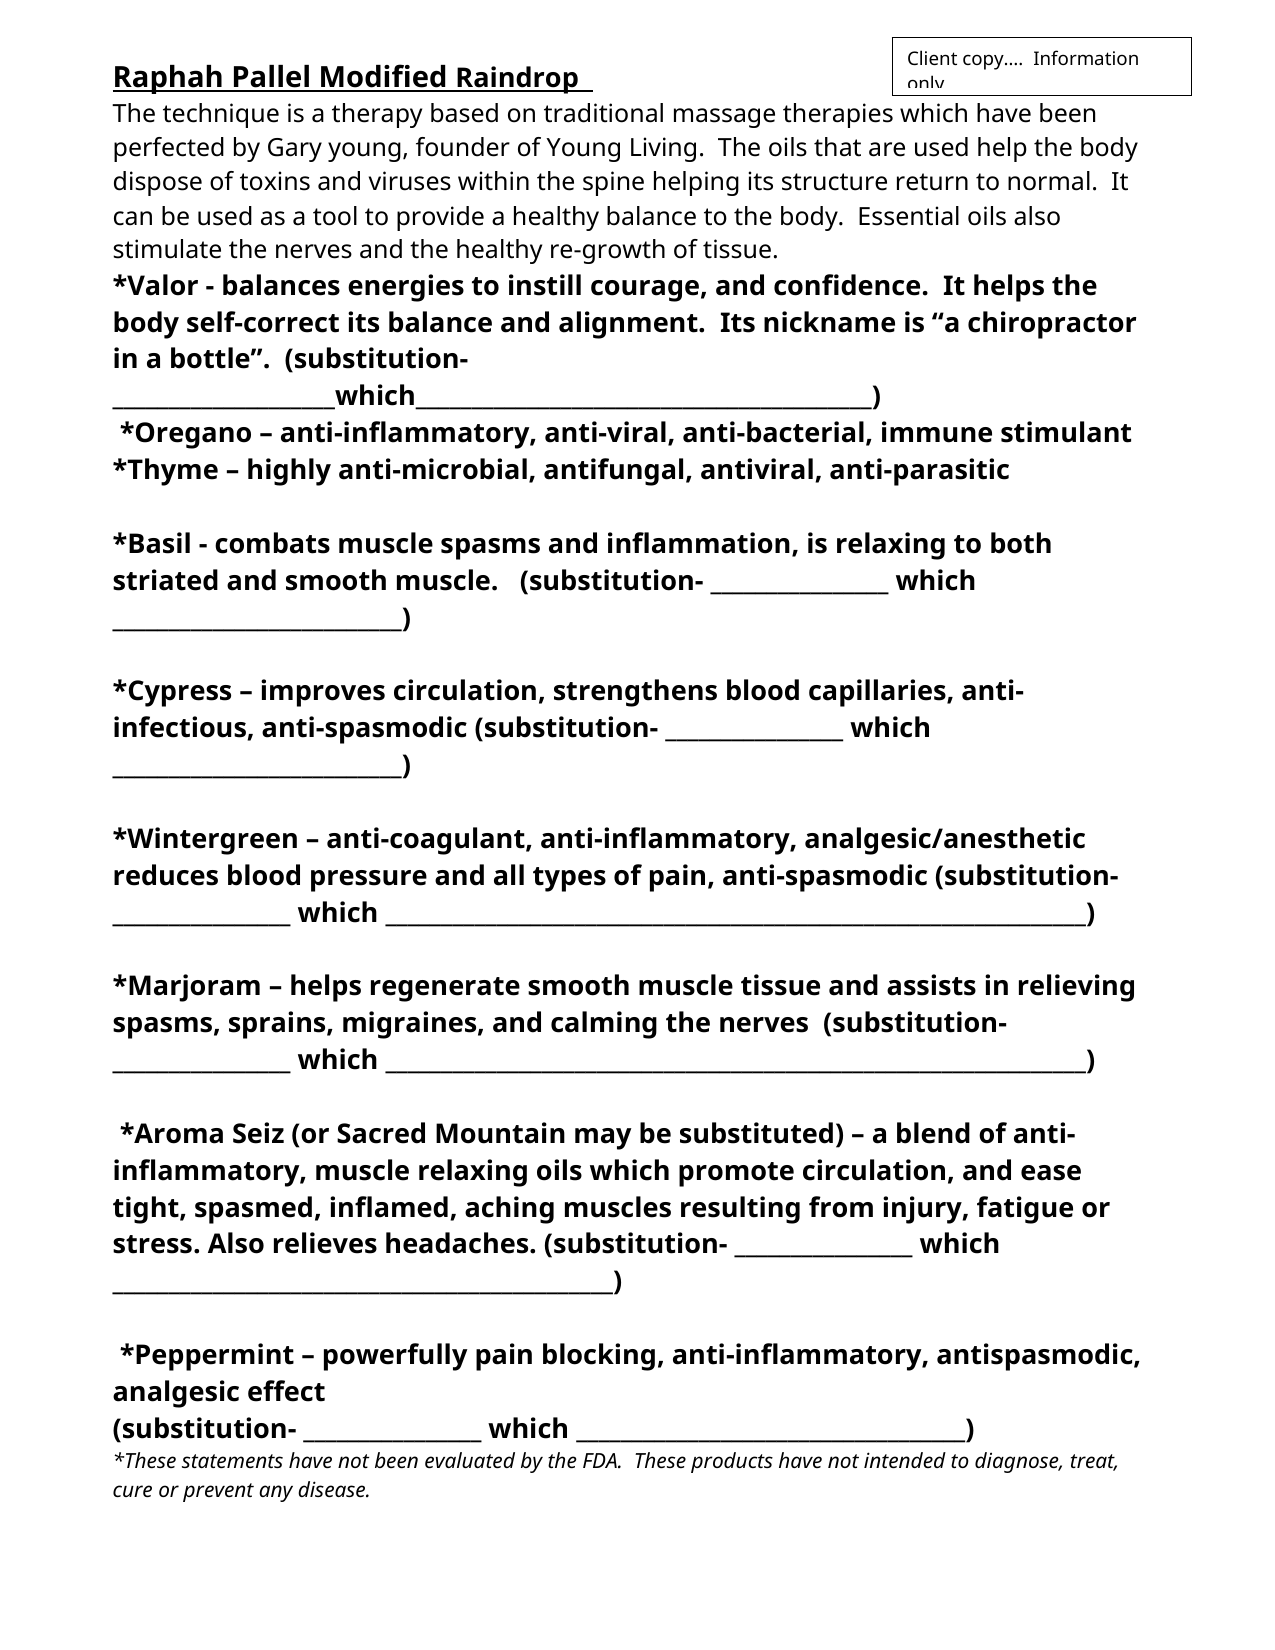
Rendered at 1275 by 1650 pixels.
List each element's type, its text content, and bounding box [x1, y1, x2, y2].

text Raphah Pallel Modified Raindrop [112, 56, 892, 96]
text *Wintergreen – anti-coagulant, anti-inflammatory, analgesic/anesthetic reduces blood pressure and all types of pain, anti-spasmodic (substitution- ________________ which _______________________________________________________________) [112, 819, 1162, 930]
text *Aroma Seiz (or Sacred Mountain may be substituted) – a blend of anti-inflammatory, muscle relaxing oils which promote circulation, and ease tight, spasmed, inflamed, aching muscles resulting from injury, fatigue or stress. Also relieves headaches. (substitution- ________________ which _____________________________________________) [112, 1114, 1162, 1299]
text *Cypress – improves circulation, strengthens blood capillaries, anti-infectious, anti-spasmodic (substitution- ________________ which __________________________) [112, 672, 1162, 782]
text (substitution- ________________ which ___________________________________) [112, 1409, 1162, 1446]
text *Basil - combats muscle spasms and inflammation, is relaxing to both striated and smooth muscle. (substitution- ________________ which __________________________) [112, 524, 1162, 635]
text *Thyme – highly anti-microbial, antifungal, antiviral, anti-parasitic [112, 451, 1162, 487]
text *Peppermint – powerfully pain blocking, anti-inflammatory, antispasmodic, analgesic effect [112, 1336, 1162, 1409]
text *These statements have not been evaluated by the FDA. These products have not intended to diagnose, treat, cure or prevent any disease. [112, 1446, 1162, 1503]
text The technique is a therapy based on traditional massage therapies which have been perfected by Gary young, founder of Young Living. The oils that are used help the body dispose of toxins and viruses within the spine helping its structure return to normal. It can be used as a tool to provide a healthy balance to the body. Essential oils also stimulate the nerves and the healthy re-growth of tissue. [112, 96, 1162, 266]
text *Marjoram – helps regenerate smooth muscle tissue and assists in relieving spasms, sprains, migraines, and calming the nerves (substitution- ________________ which _______________________________________________________________) [112, 967, 1162, 1077]
text *Valor - balances energies to instill courage, and confidence. It helps the body self-correct its balance and alignment. Its nickname is “a chiropractor in a bottle”. (substitution- ____________________which_________________________________________) [112, 266, 1162, 414]
text *Oregano – anti-inflammatory, anti-viral, anti-bacterial, immune stimulant [112, 414, 1162, 451]
